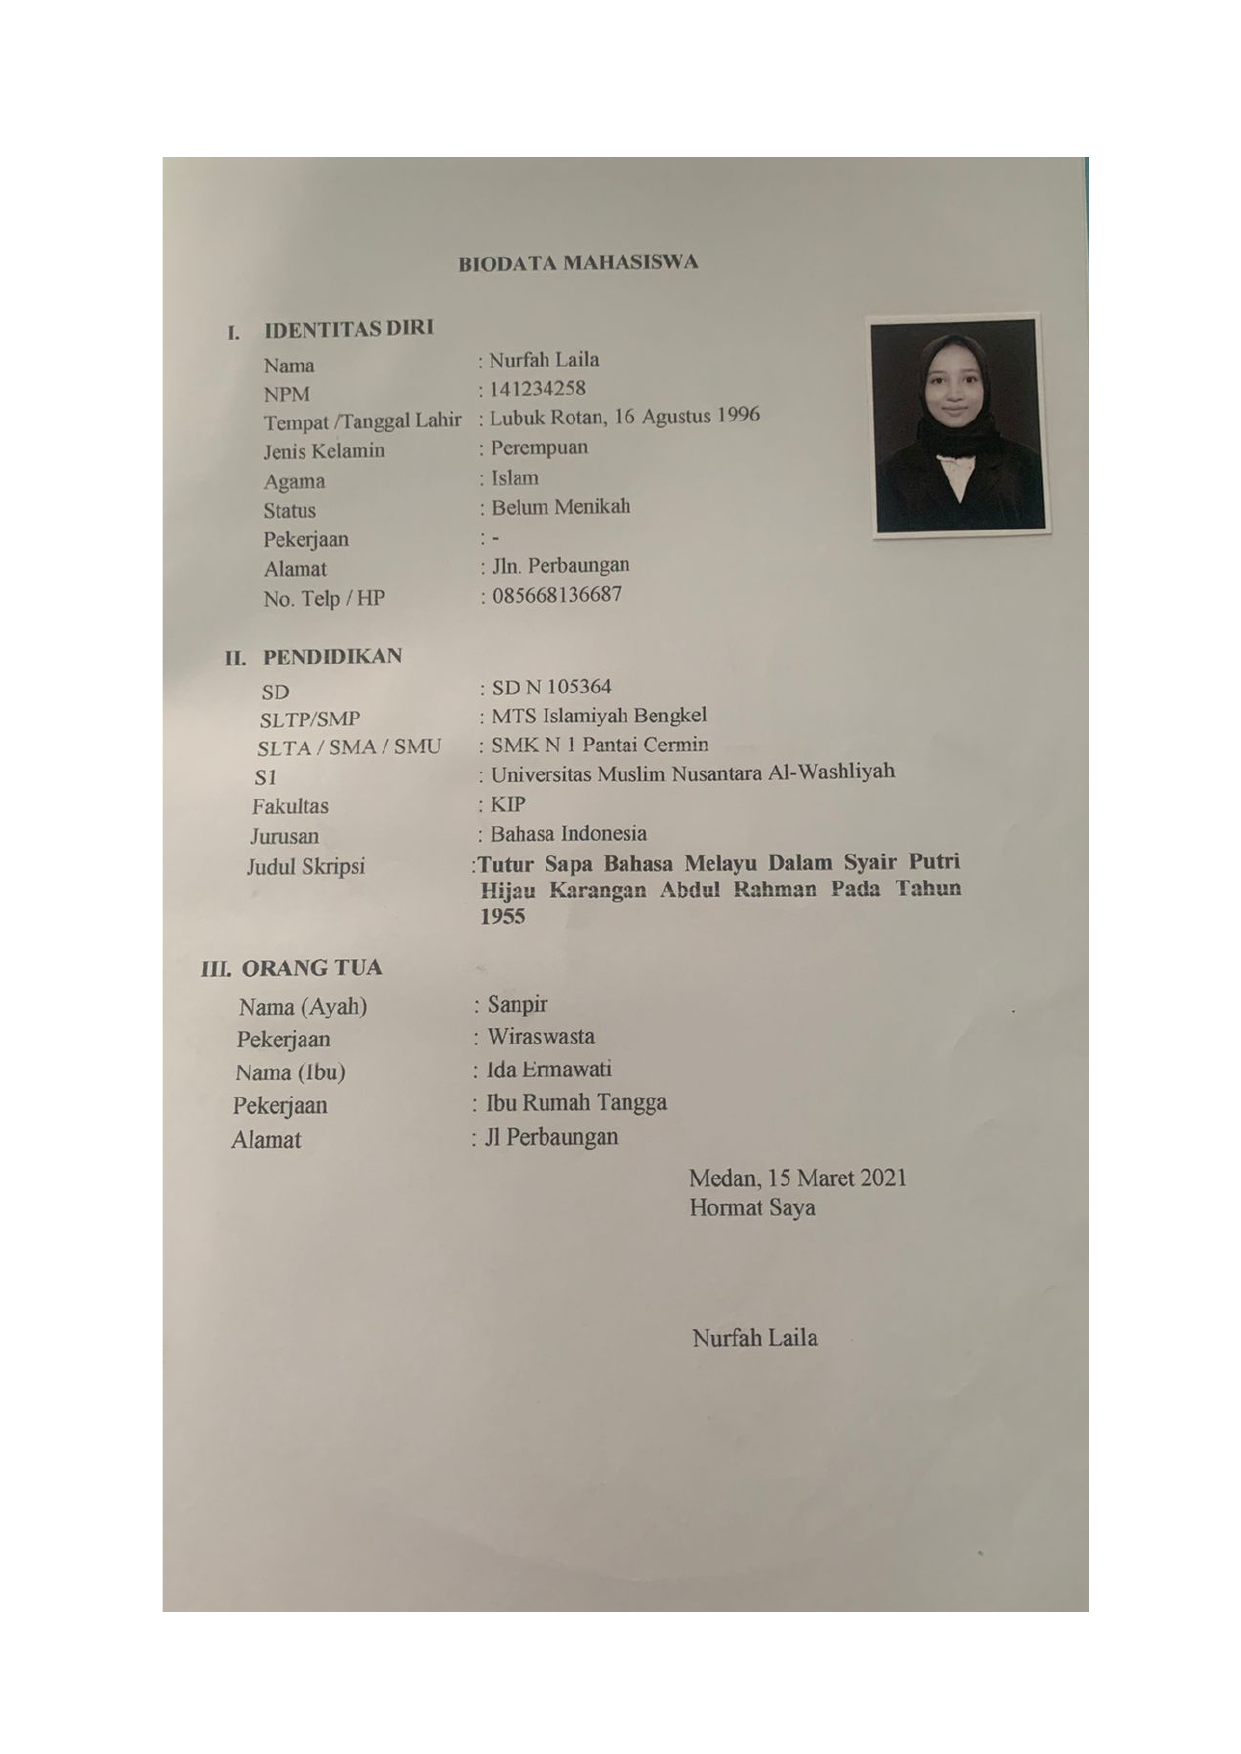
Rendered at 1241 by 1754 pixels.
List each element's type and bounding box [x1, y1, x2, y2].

picture [162, 157, 1089, 1612]
